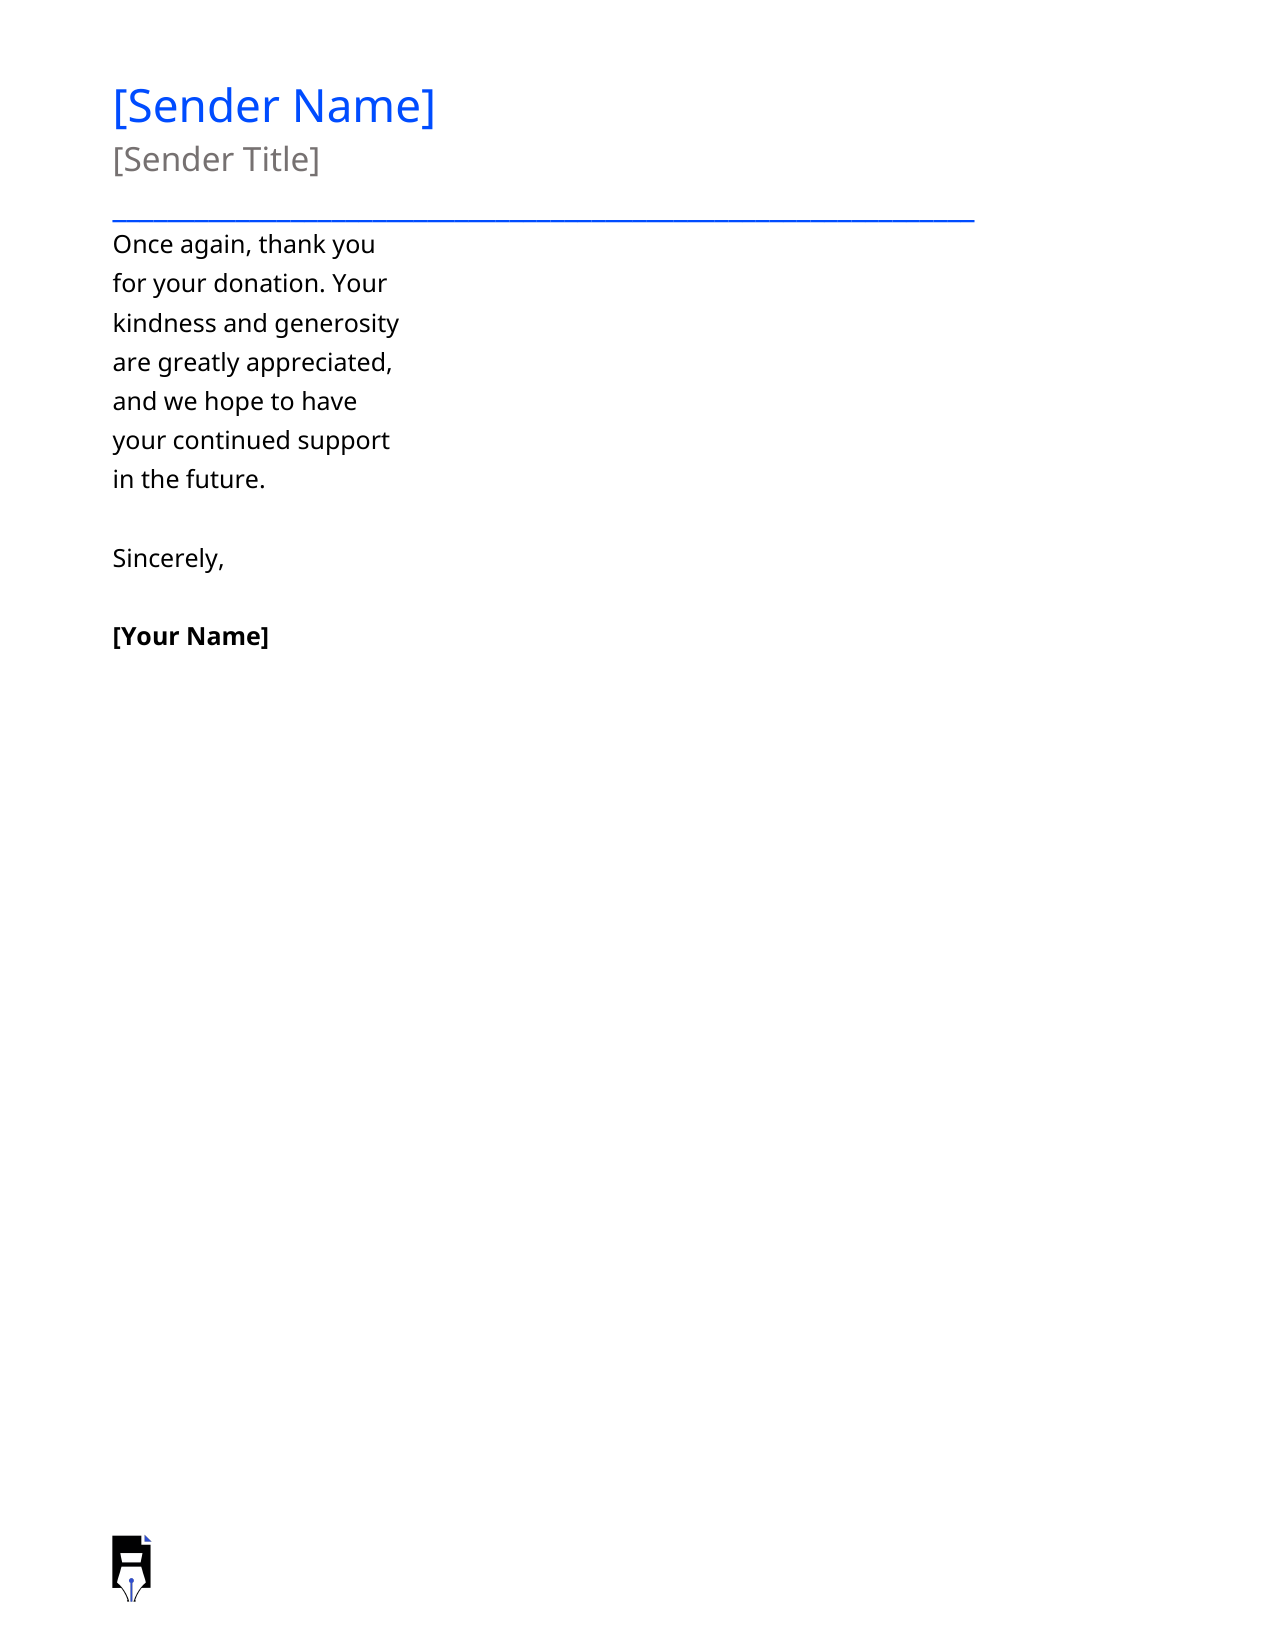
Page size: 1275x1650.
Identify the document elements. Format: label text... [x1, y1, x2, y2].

text Once again, thank you for your donation. Your kindness and generosity are greatly appreciated, and we hope to have your continued support in the future. [112, 227, 412, 496]
picture [95, 1532, 168, 1605]
text Sincerely, [112, 540, 412, 574]
text [Your Name] [112, 619, 412, 653]
